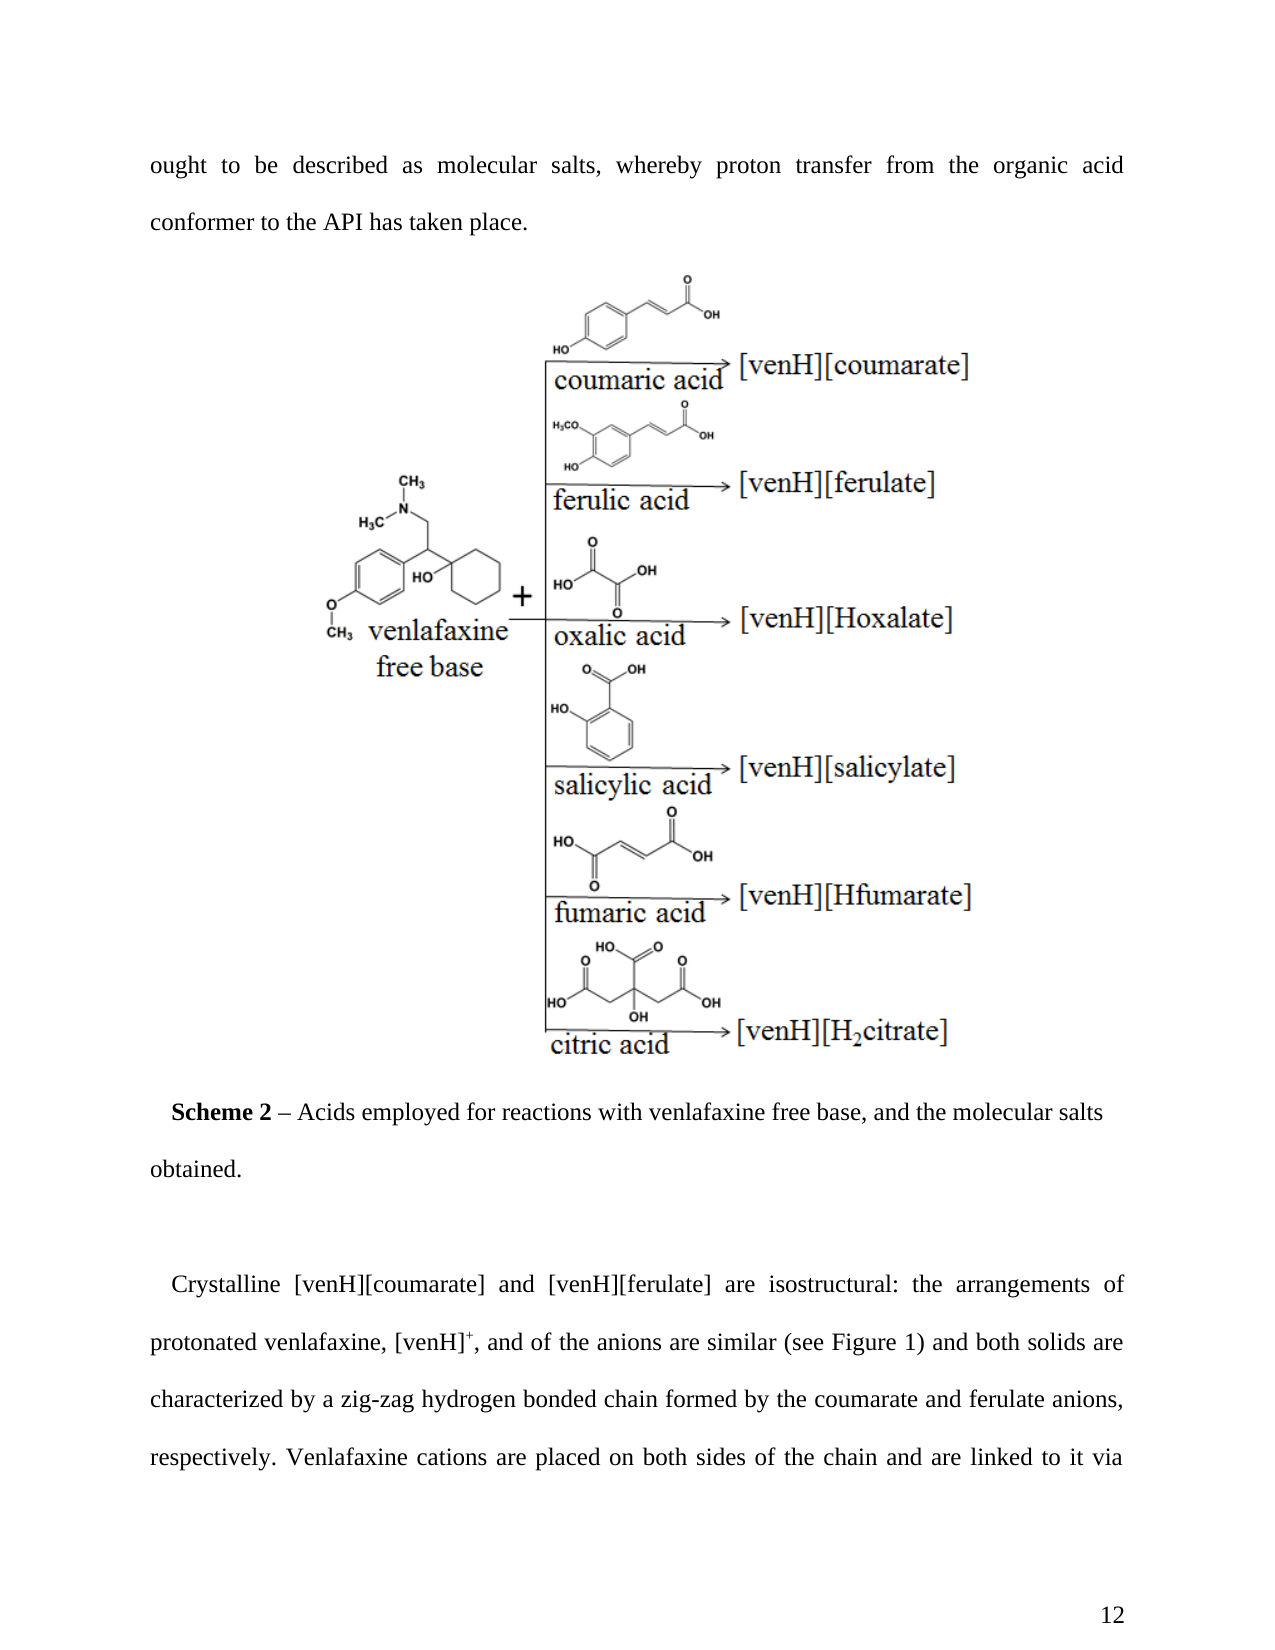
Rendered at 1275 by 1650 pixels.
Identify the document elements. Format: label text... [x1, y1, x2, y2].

text Scheme 2 – Acids employed for reactions with venlafaxine free base, and the molecular salts obtained. [150, 1097, 1125, 1183]
picture [308, 264, 988, 1069]
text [150, 1269, 1125, 1471]
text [150, 150, 1125, 236]
